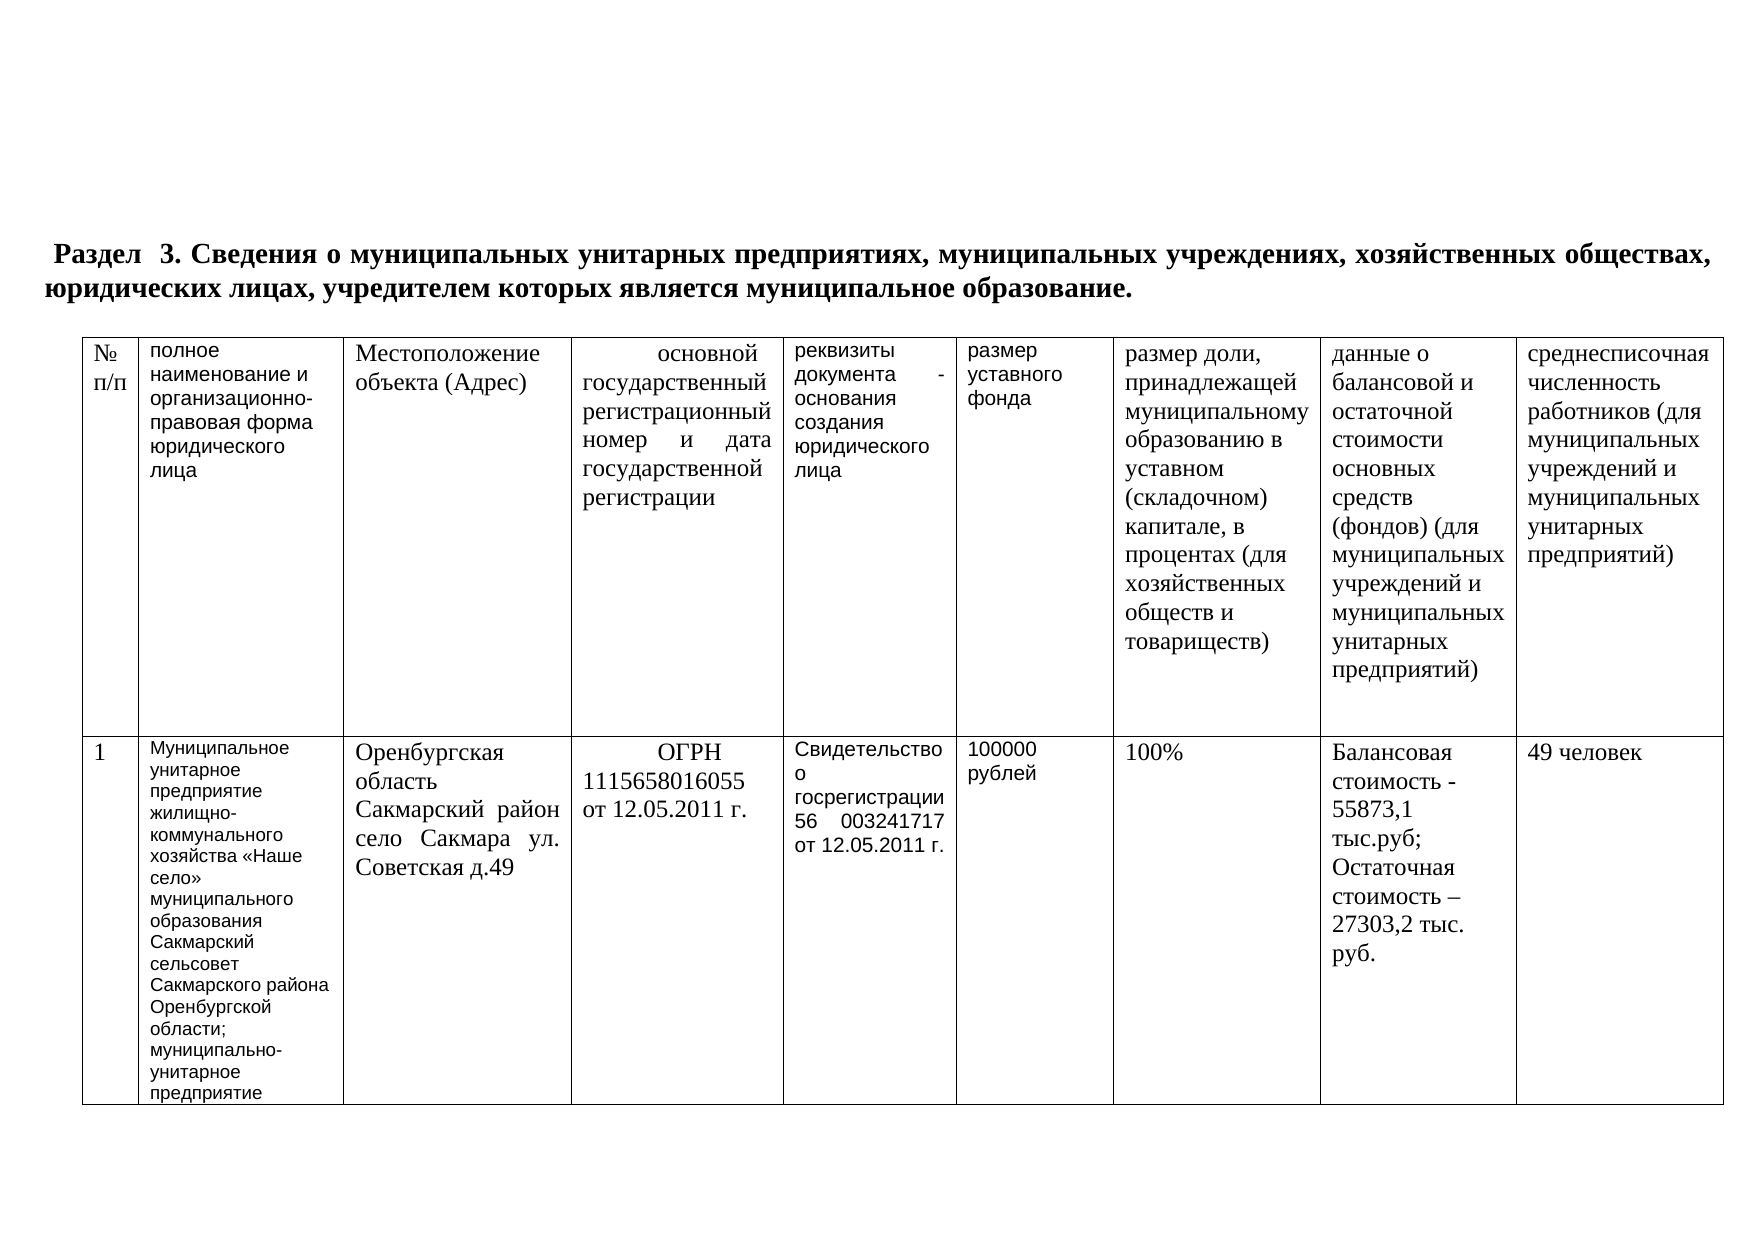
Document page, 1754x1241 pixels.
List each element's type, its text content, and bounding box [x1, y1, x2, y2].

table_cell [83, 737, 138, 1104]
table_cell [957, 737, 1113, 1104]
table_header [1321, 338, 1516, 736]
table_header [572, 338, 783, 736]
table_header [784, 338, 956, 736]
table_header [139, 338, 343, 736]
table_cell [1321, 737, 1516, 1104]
text Раздел 3. Сведения о муниципальных унитарных предприятиях, муниципальных учреждениях, хозяйственных обществах, юридических лицах, учредителем которых является муниципальное образование. [44, 237, 1713, 304]
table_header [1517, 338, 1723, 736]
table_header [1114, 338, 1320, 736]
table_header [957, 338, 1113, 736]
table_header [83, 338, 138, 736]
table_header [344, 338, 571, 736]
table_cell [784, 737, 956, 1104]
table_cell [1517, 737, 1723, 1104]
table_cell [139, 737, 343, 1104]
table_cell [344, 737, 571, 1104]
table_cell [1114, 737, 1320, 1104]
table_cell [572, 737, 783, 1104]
